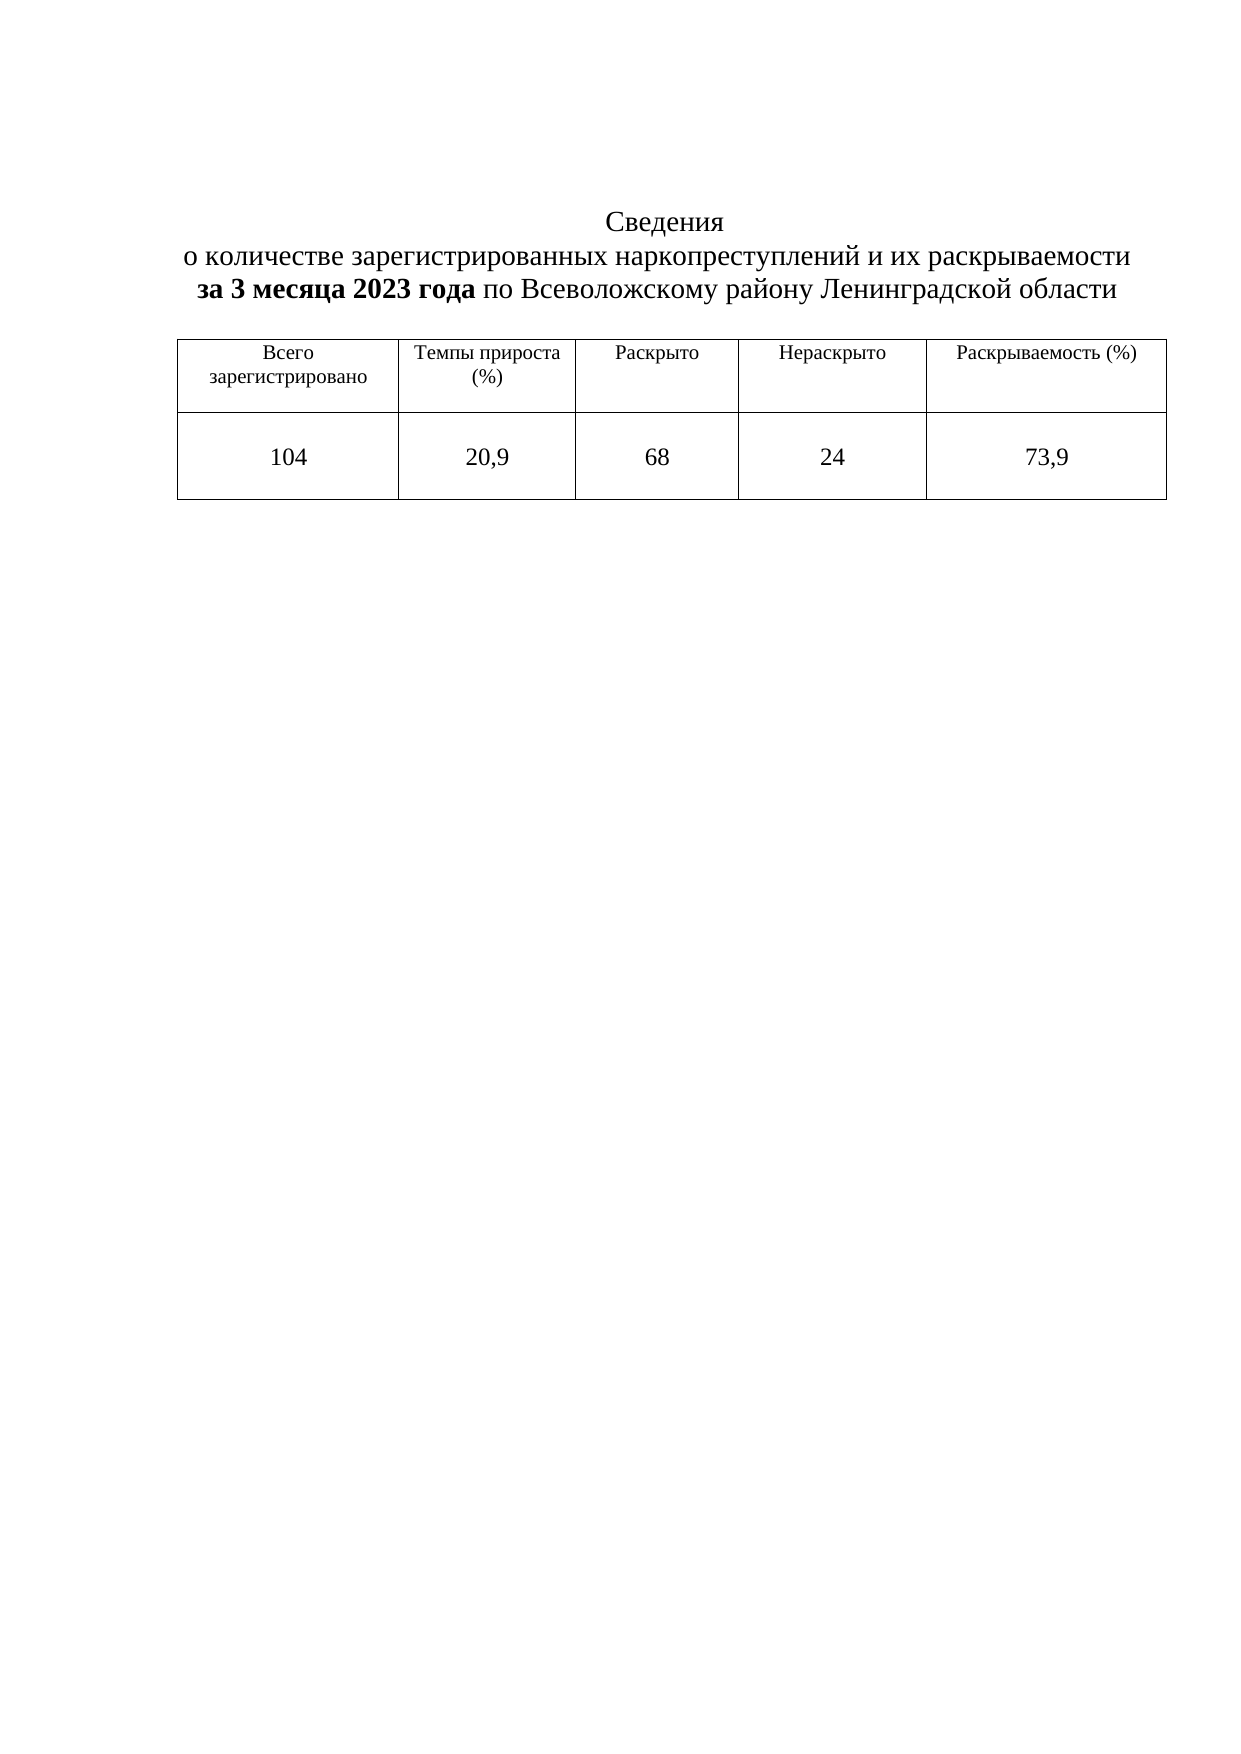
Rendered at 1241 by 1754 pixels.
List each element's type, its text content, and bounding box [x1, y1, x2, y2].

table_cell 24 [739, 413, 926, 499]
table_header Всего зарегистрировано [178, 340, 398, 412]
table_cell 20,9 [399, 413, 575, 499]
table_cell 73,9 [927, 413, 1166, 499]
table_header Нераскрыто [739, 340, 926, 412]
text о количестве зарегистрированных наркопреступлений и их раскрываемости [148, 238, 1167, 271]
text за 3 месяца 2023 года по Всеволожскому району Ленинградской области [148, 271, 1167, 305]
table_cell 68 [576, 413, 738, 499]
text Сведения [162, 204, 1152, 238]
table_header Темпы прироста (%) [399, 340, 575, 412]
table_header Раскрыто [576, 340, 738, 412]
table_cell 104 [178, 413, 398, 499]
table_header Раскрываемость (%) [927, 340, 1166, 412]
